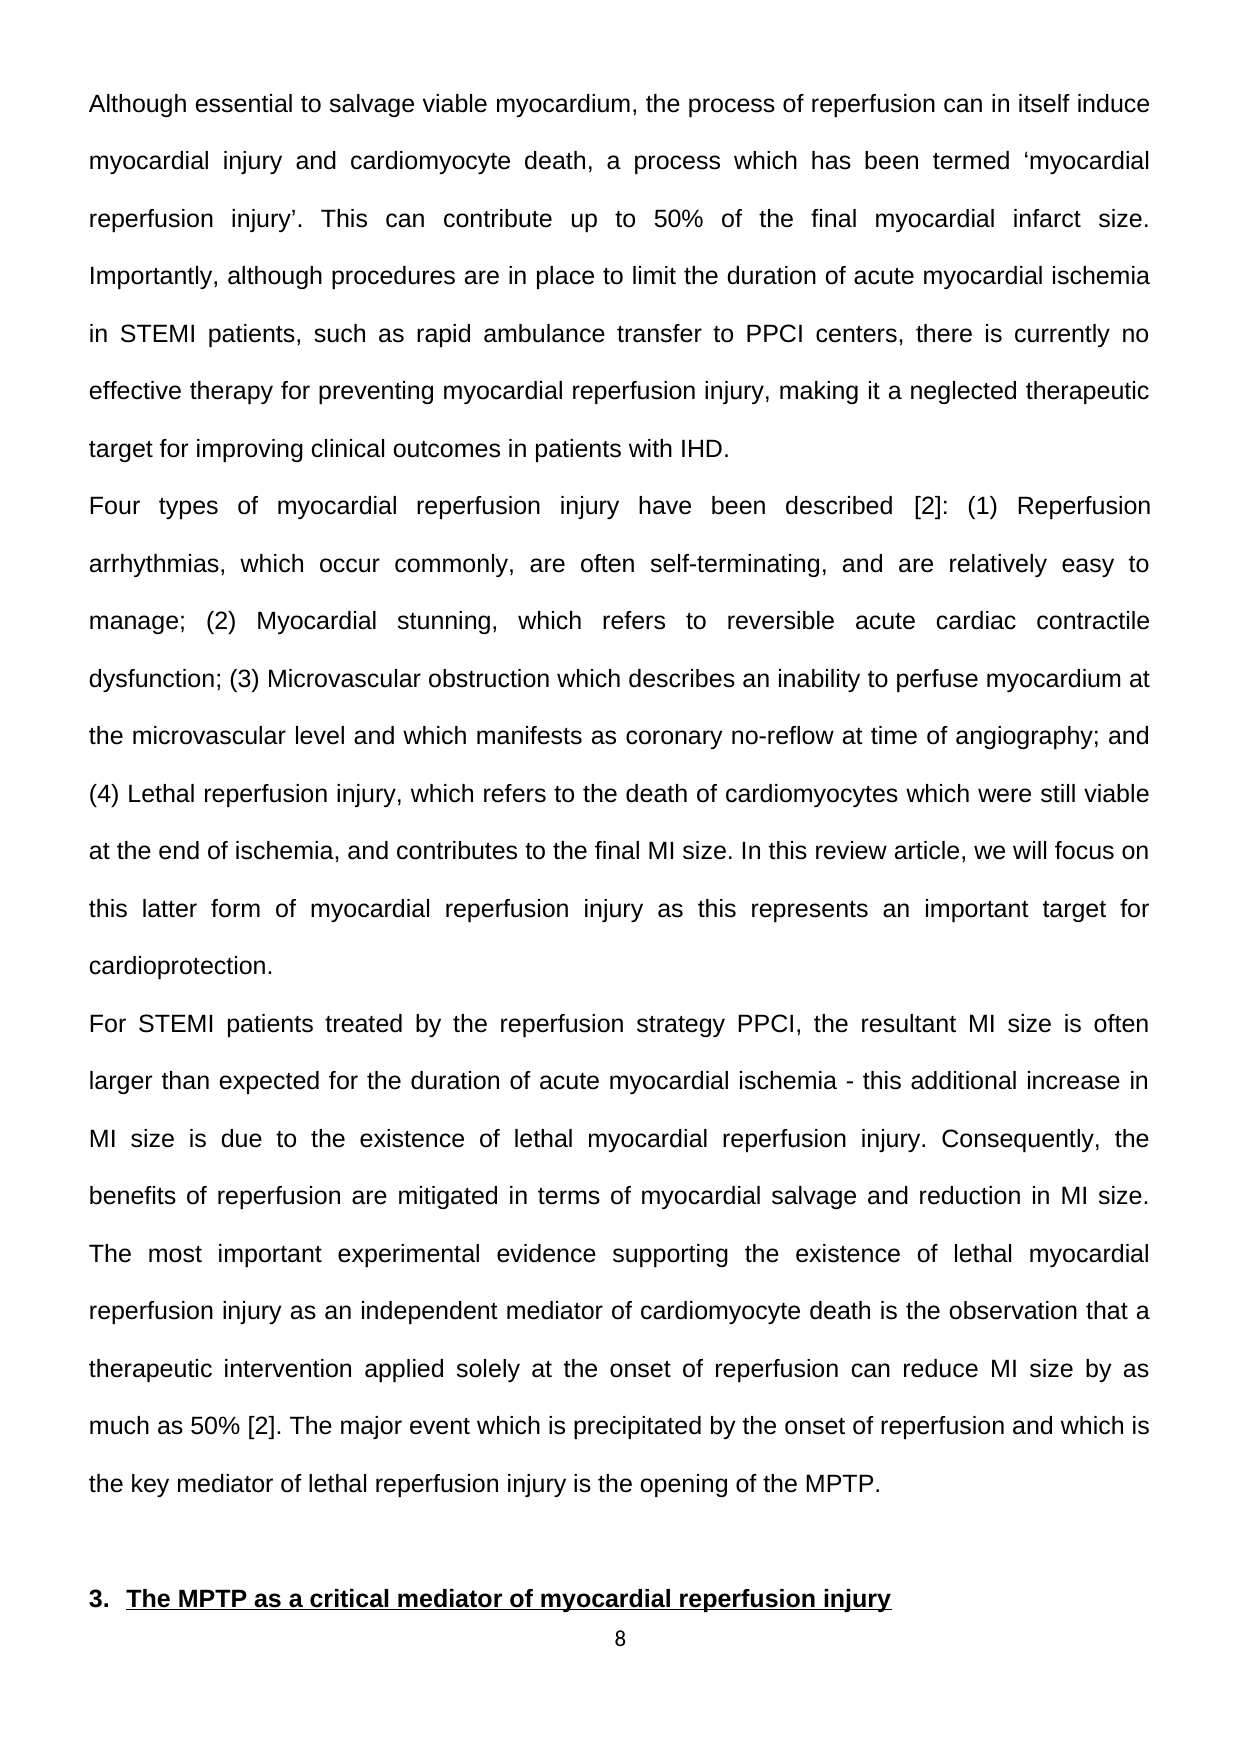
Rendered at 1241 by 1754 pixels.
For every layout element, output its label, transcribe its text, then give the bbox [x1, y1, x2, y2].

text Four types of myocardial reperfusion injury have been described [2]: (1) Reperfusion arrhythmias, which occur commonly, are often self-terminating, and are relatively easy to manage; (2) Myocardial stunning, which refers to reversible acute cardiac contractile dysfunction; (3) Microvascular obstruction which describes an inability to perfuse myocardium at the microvascular level and which manifests as coronary no-reflow at time of angiography; and (4) Lethal reperfusion injury, which refers to the death of cardiomyocytes which were still viable at the end of ischemia, and contributes to the final MI size. In this review article, we will focus on this latter form of myocardial reperfusion injury as this represents an important target for cardioprotection. [89, 491, 1152, 980]
text For STEMI patients treated by the reperfusion strategy PPCI, the resultant MI size is often larger than expected for the duration of acute myocardial ischemia - this additional increase in MI size is due to the existence of lethal myocardial reperfusion injury. Consequently, the benefits of reperfusion are mitigated in terms of myocardial salvage and reduction in MI size. The most important experimental evidence supporting the existence of lethal myocardial reperfusion injury as an independent mediator of cardiomyocyte death is the observation that a therapeutic intervention applied solely at the onset of reperfusion can reduce MI size by as much as 50% [2]. The major event which is precipitated by the onset of reperfusion and which is the key mediator of lethal reperfusion injury is the opening of the MPTP. [89, 1009, 1152, 1497]
list The MPTP as a critical mediator of myocardial reperfusion injury [89, 1584, 1152, 1612]
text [89, 89, 1152, 462]
